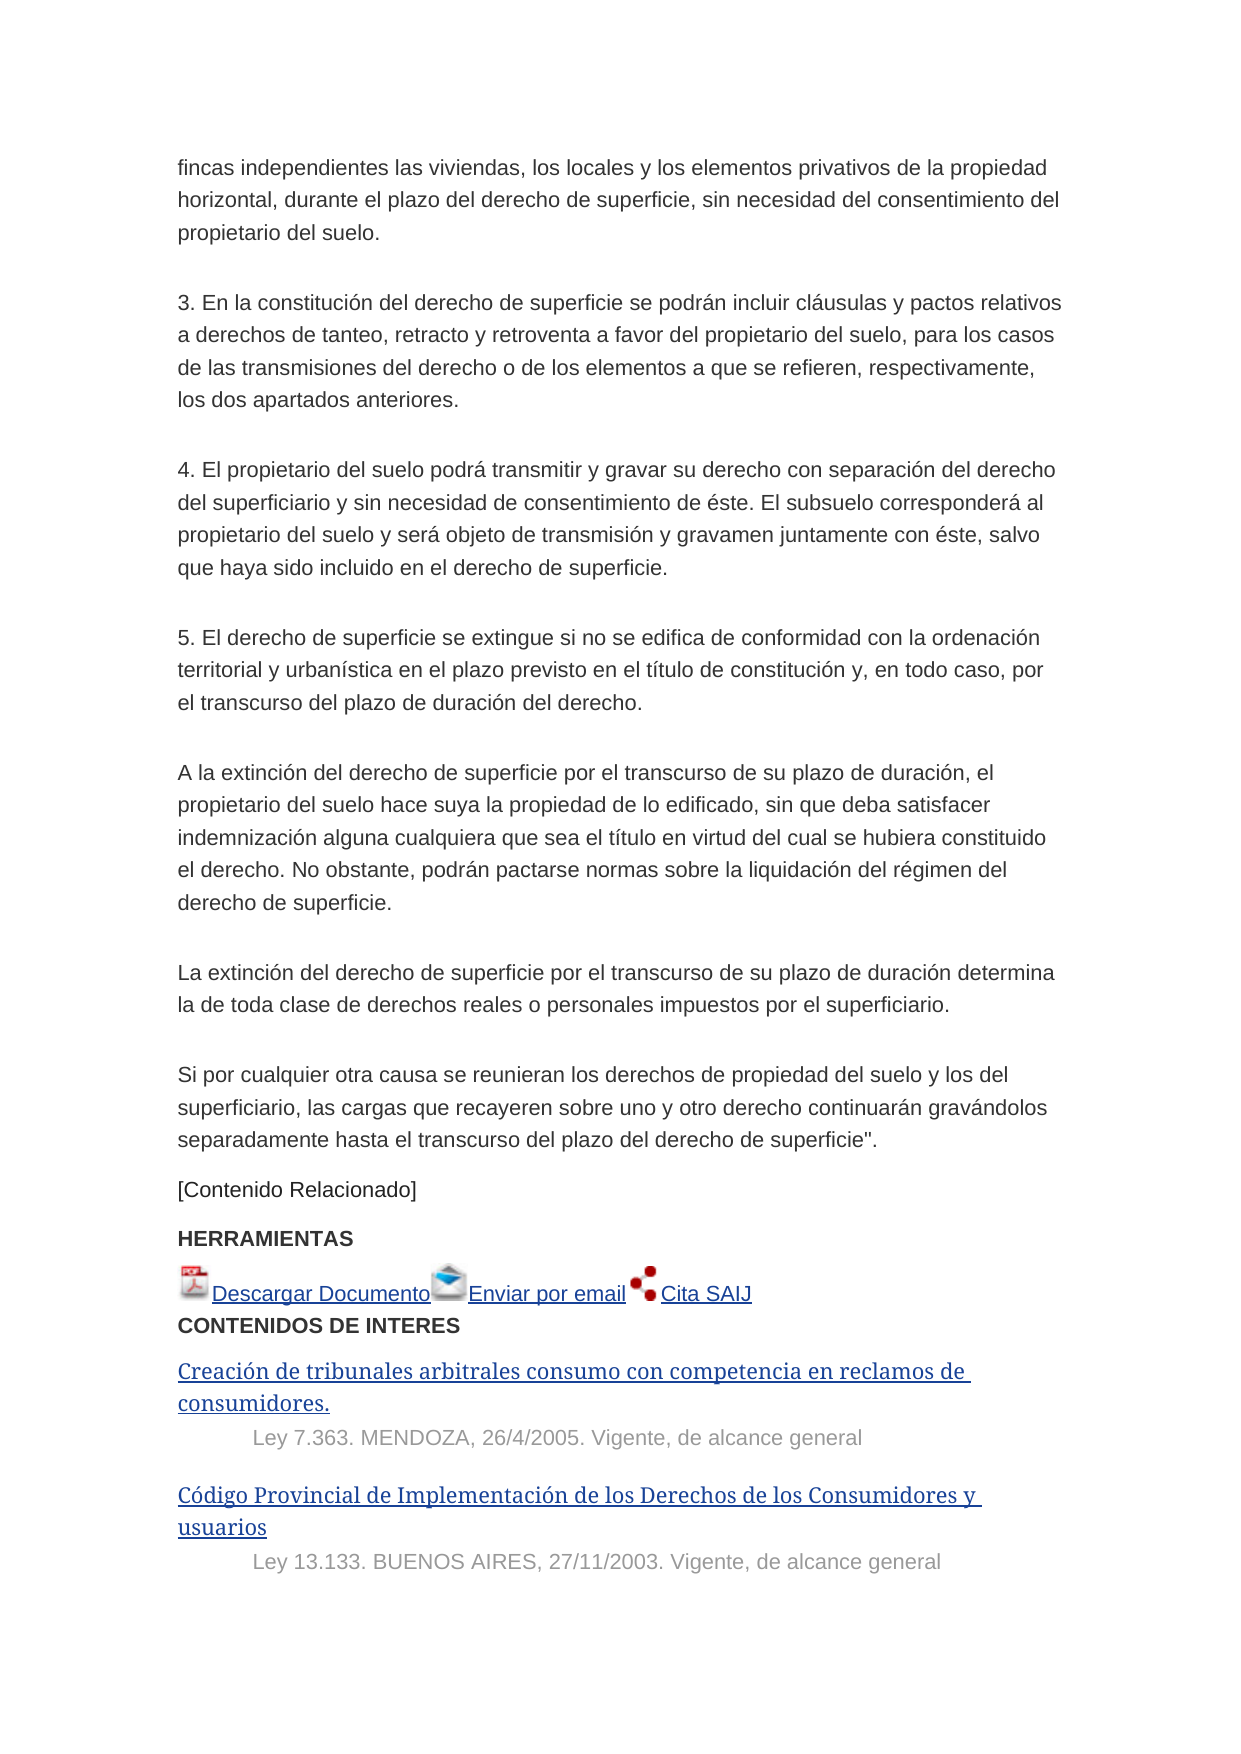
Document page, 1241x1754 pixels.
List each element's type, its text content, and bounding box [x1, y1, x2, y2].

text [Contenido Relacionado] [177, 1169, 1063, 1202]
picture [430, 1263, 468, 1301]
text Código Provincial de Implementación de los Derechos de los Consumidores y usuarios [177, 1478, 1063, 1541]
text Si por cualquier otra causa se reunieran los derechos de propiedad del suelo y los del superficiario, las cargas que recayeren sobre uno y otro derecho continuarán gravándolos separadamente hasta el transcurso del plazo del derecho de superficie". [177, 1055, 1063, 1153]
text Ley 13.133. BUENOS AIRES, 27/11/2003. Vigente, de alcance general [252, 1541, 1063, 1574]
text A la extinción del derecho de superficie por el transcurso de su plazo de duración, el propietario del suelo hace suya la propiedad de lo edificado, sin que deba satisfacer indemnización alguna cualquiera que sea el título en virtud del cual se hubiera constituido el derecho. No obstante, podrán pactarse normas sobre la liquidación del régimen del derecho de superficie. [177, 753, 1063, 915]
text 5. El derecho de superficie se extingue si no se edifica de conformidad con la ordenación territorial y urbanística en el plazo previsto en el título de constitución y, en todo caso, por el transcurso del plazo de duración del derecho. [177, 618, 1063, 715]
text HERRAMIENTAS [177, 1218, 1063, 1251]
text CONTENIDOS DE INTERES [177, 1306, 1063, 1338]
picture [626, 1266, 661, 1301]
text Descargar DocumentoEnviar por emailCita SAIJ [177, 1263, 1063, 1306]
text Creación de tribunales arbitrales consumo con competencia en reclamos de consumidores. [177, 1354, 1063, 1417]
text Ley 7.363. MENDOZA, 26/4/2005. Vigente, de alcance general [252, 1417, 1063, 1450]
text 4. El propietario del suelo podrá transmitir y gravar su derecho con separación del derecho del superficiario y sin necesidad de consentimiento de éste. El subsuelo corresponderá al propietario del suelo y será objeto de transmisión y gravamen juntamente con éste, salvo que haya sido incluido en el derecho de superficie. [177, 450, 1063, 580]
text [177, 148, 1063, 245]
text La extinción del derecho de superficie por el transcurso de su plazo de duración determina la de toda clase de derechos reales o personales impuestos por el superficiario. [177, 953, 1063, 1018]
text 3. En la constitución del derecho de superficie se podrán incluir cláusulas y pactos relativos a derechos de tanteo, retracto y retroventa a favor del propietario del suelo, para los casos de las transmisiones del derecho o de los elementos a que se refieren, respectivamente, los dos apartados anteriores. [177, 283, 1063, 413]
picture [177, 1265, 212, 1301]
